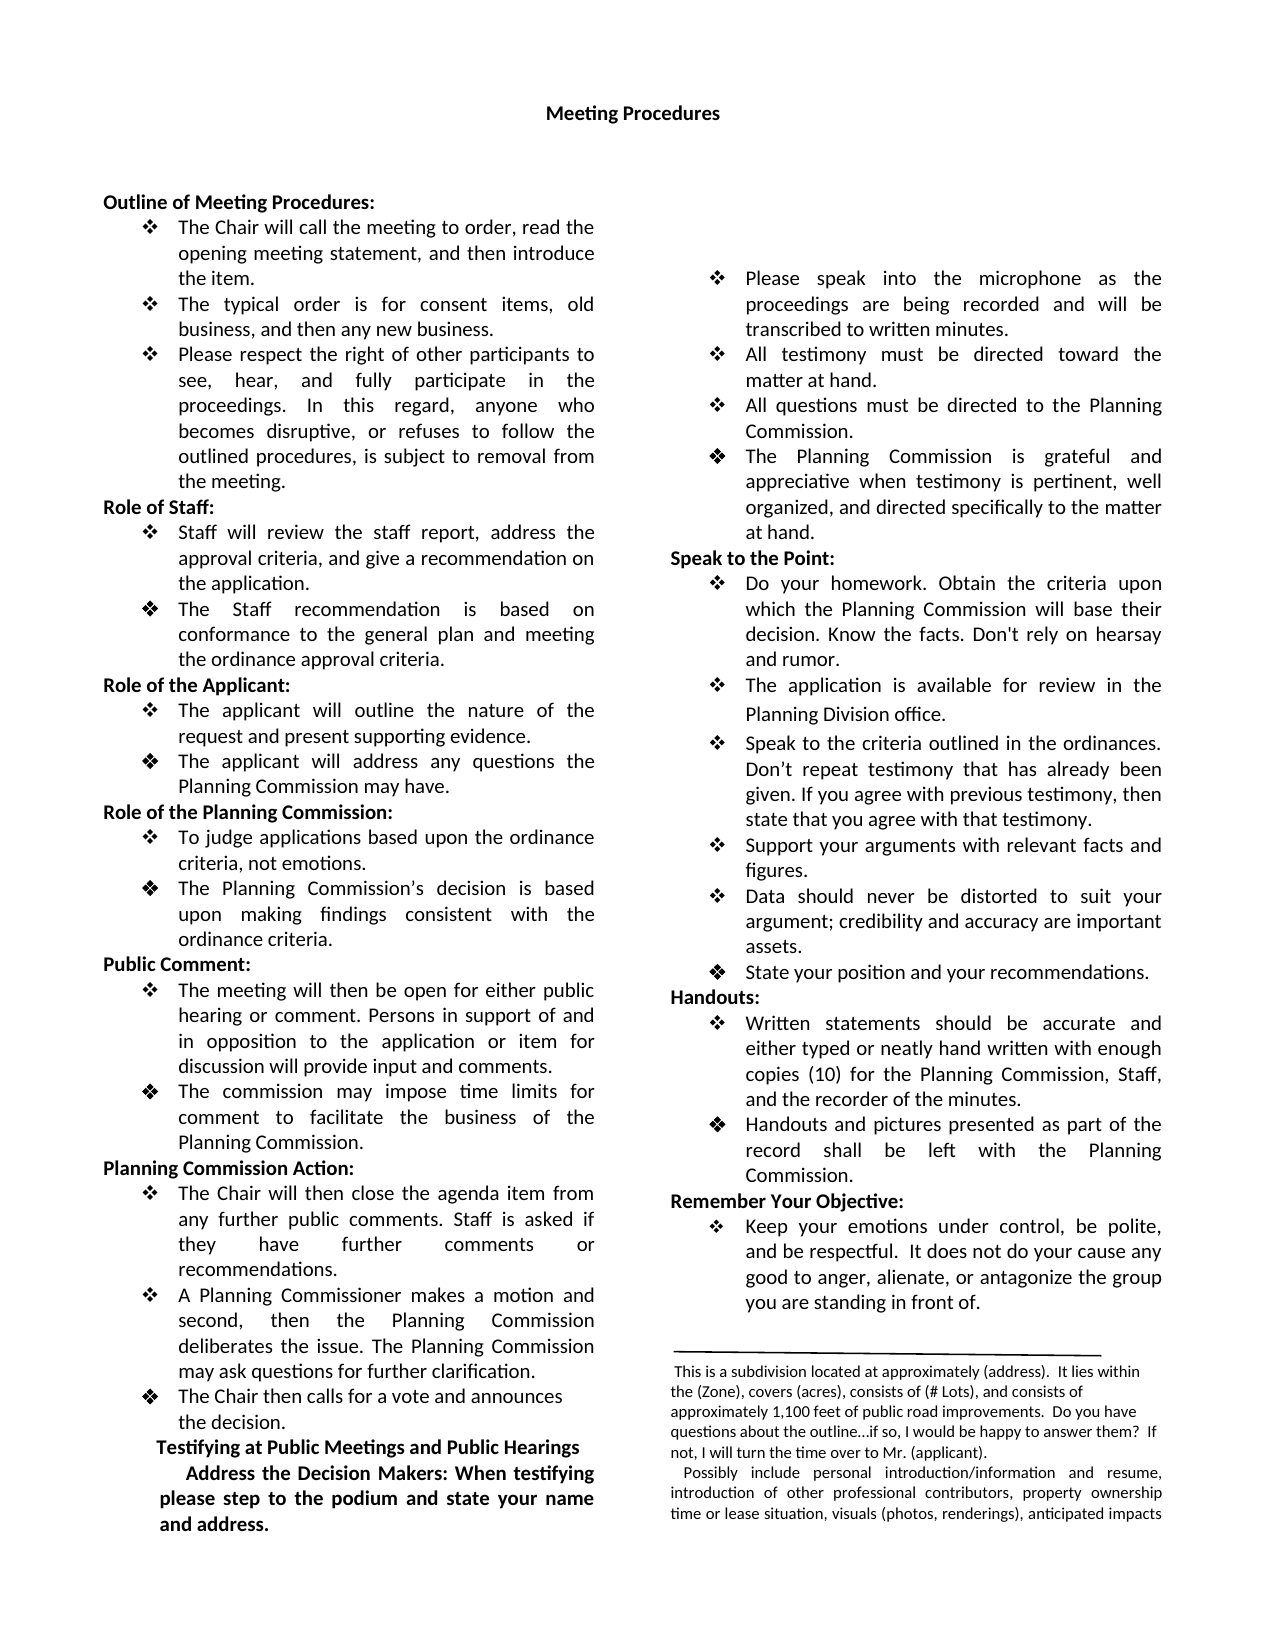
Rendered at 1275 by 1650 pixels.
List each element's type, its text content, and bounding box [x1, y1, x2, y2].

list Support your arguments with relevant facts and figures. [708, 832, 1162, 883]
list The Staff recommendation is based on conformance to the general plan and meeting the ordinance approval criteria. [141, 596, 595, 672]
text Role of the Applicant: [103, 672, 595, 697]
text Handouts: [670, 984, 1162, 1010]
list Do your homework. Obtain the criteria upon which the Planning Commission will base their decision. Know the facts. Don't rely on hearsay and rumor. [708, 570, 1162, 672]
text Role of Staff: [103, 494, 595, 519]
list Written statements should be accurate and either typed or neatly hand written with enough copies (10) for the Planning Commission, Staff, and the recorder of the minutes. [708, 1010, 1162, 1112]
list To judge applications based upon the ordinance criteria, not emotions. [141, 824, 595, 875]
list The Planning Commission’s decision is based upon making findings consistent with the ordinance criteria. [141, 875, 595, 952]
list All questions must be directed to the Planning Commission. [708, 392, 1162, 443]
list Data should never be distorted to suit your argument; credibility and accuracy are important assets. [708, 883, 1162, 959]
list The typical order is for consent items, old business, and then any new business. [141, 291, 595, 342]
list All testimony must be directed toward the matter at hand. [708, 342, 1162, 392]
list The applicant will outline the nature of the request and present supporting evidence. [141, 697, 595, 748]
text Role of the Planning Commission: [103, 799, 595, 824]
list The Chair will then close the agenda item from any further public comments. Staff is asked if they have further comments or recommendations. [141, 1180, 595, 1282]
list Staff will review the staff report, address the approval criteria, and give a recommendation on the application. [141, 519, 595, 596]
text Public Comment: [103, 952, 595, 977]
text Outline of Meeting Procedures: [103, 189, 595, 214]
list Handouts and pictures presented as part of the record shall be left with the Planning Commission. [708, 1112, 1162, 1188]
text Planning Commission Action: [103, 1155, 595, 1180]
list Keep your emotions under control, be polite, and be respectful. It does not do your cause any good to anger, alienate, or antagonize the group you are standing in front of. [708, 1213, 1162, 1315]
text Meeting Procedures [103, 100, 1162, 126]
list State your position and your recommendations. [708, 959, 1162, 984]
list The Chair will call the meeting to order, read the opening meeting statement, and then introduce the item. [141, 214, 595, 291]
text Remember Your Objective: [670, 1188, 1162, 1213]
list The Chair then calls for a vote and announces the decision. [141, 1384, 595, 1434]
list The commission may impose time limits for comment to facilitate the business of the Planning Commission. [141, 1079, 595, 1155]
list Please speak into the microphone as the proceedings are being recorded and will be transcribed to written minutes. [708, 265, 1162, 342]
list The application is available for review in the Planning Division office. [708, 672, 1162, 727]
list Please respect the right of other participants to see, hear, and fully participate in the proceedings. In this regard, anyone who becomes disruptive, or refuses to follow the outlined procedures, is subject to removal from the meeting. [141, 342, 595, 494]
list A Planning Commissioner makes a motion and second, then the Planning Commission deliberates the issue. The Planning Commission may ask questions for further clarification. [141, 1282, 595, 1384]
text This is a subdivision located at approximately (address). It lies within the (Zone), covers (acres), consists of (# Lots), and consists of approximately 1,100 feet of public road improvements. Do you have questions about the outline…if so, I would be happy to answer them? If not, I will turn the time over to Mr. (applicant). [670, 1361, 1162, 1462]
list The applicant will address any questions the Planning Commission may have. [141, 748, 595, 799]
text Speak to the Point: [670, 545, 1162, 570]
text Address the Decision Makers: When testifying please step to the podium and state your name and address. [103, 1460, 595, 1536]
text Testifying at Public Meetings and Public Hearings [141, 1434, 595, 1460]
list Speak to the criteria outlined in the ordinances. Don’t repeat testimony that has already been given. If you agree with previous testimony, then state that you agree with that testimony. [708, 730, 1162, 832]
list The Planning Commission is grateful and appreciative when testimony is pertinent, well organized, and directed specifically to the matter at hand. [708, 443, 1162, 545]
list The meeting will then be open for either public hearing or comment. Persons in support of and in opposition to the application or item for discussion will provide input and comments. [141, 977, 595, 1079]
